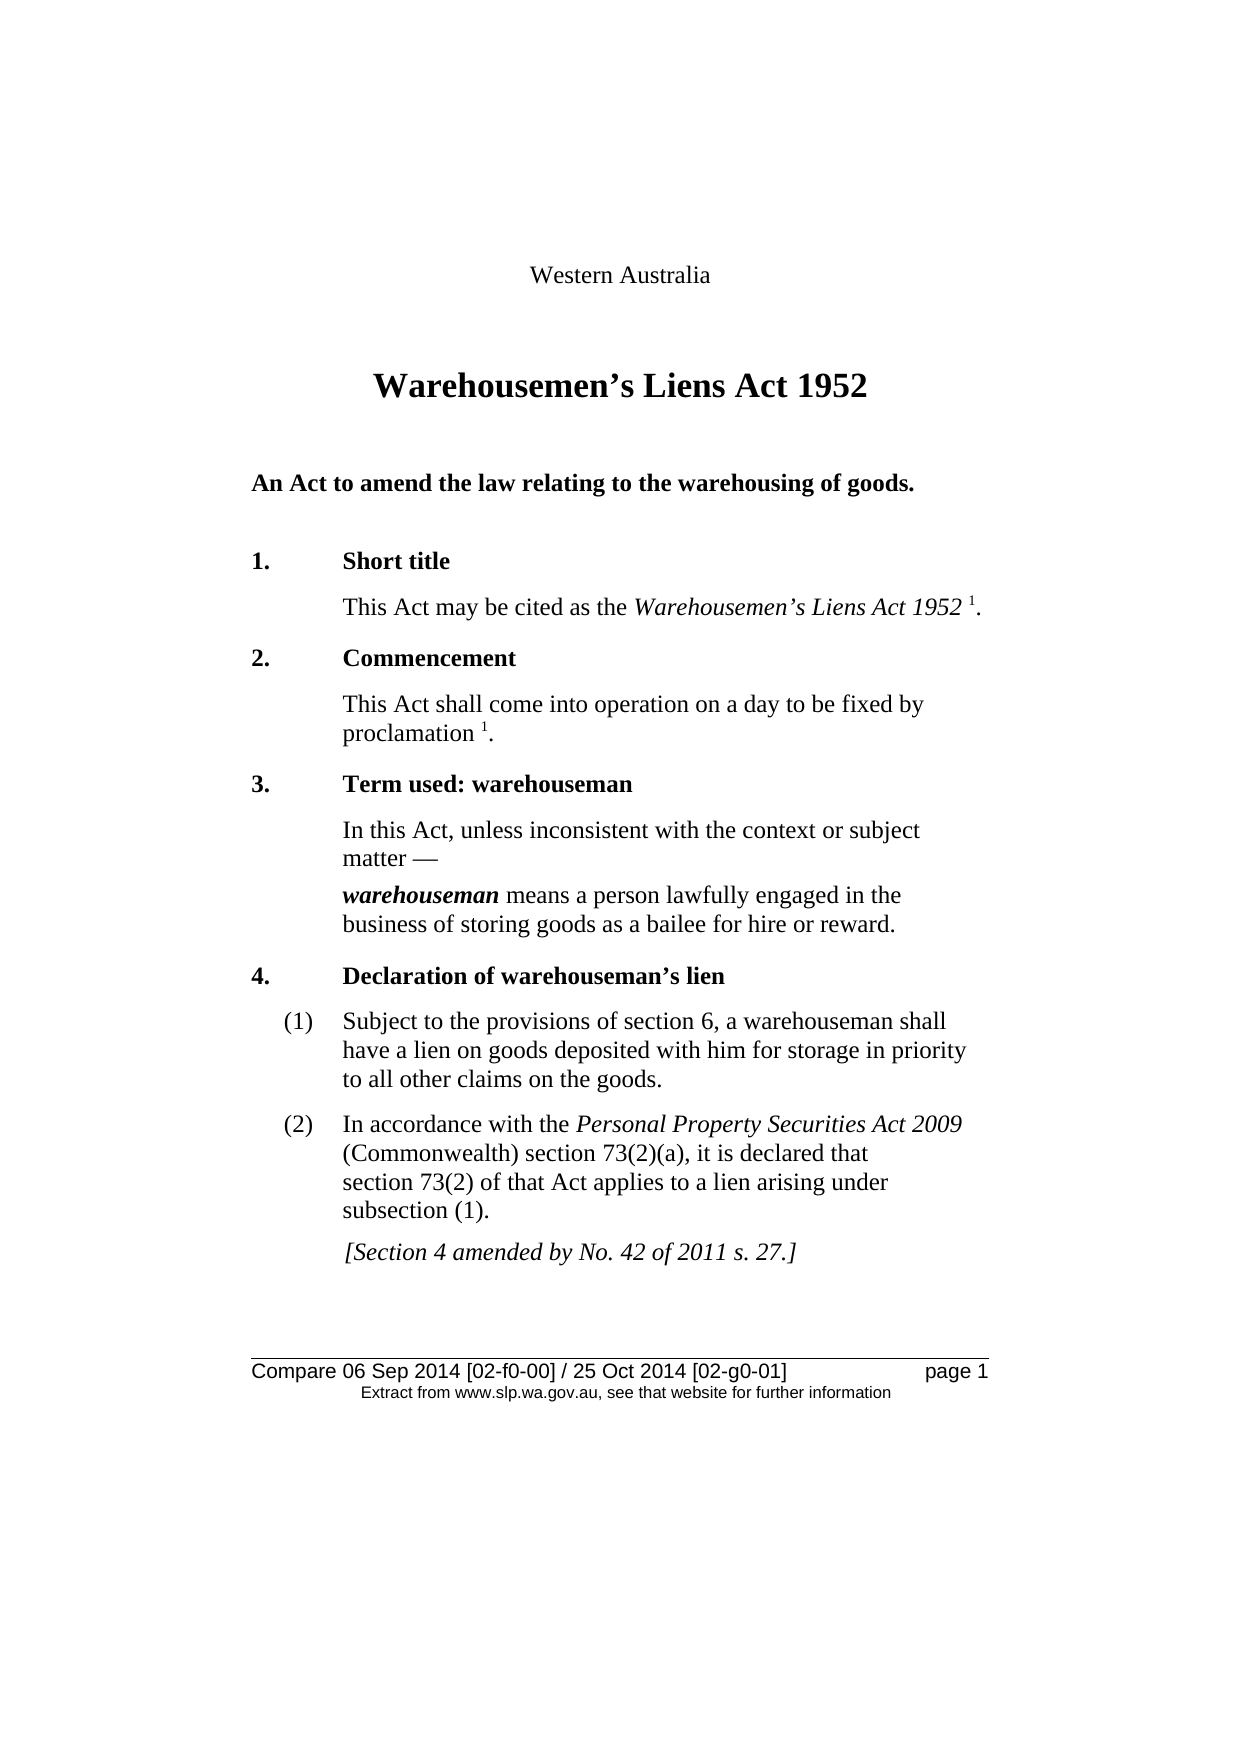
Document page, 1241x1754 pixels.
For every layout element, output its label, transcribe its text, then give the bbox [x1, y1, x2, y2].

title An Act to amend the law relating to the warehousing of goods. [251, 468, 989, 496]
text (1) Subject to the provisions of section 6, a warehouseman shall have a lien on goods deposited with him for storage in priority to all other claims on the goods. [251, 1006, 989, 1093]
text (2) In accordance with the Personal Property Securities Act 2009 (Commonwealth) section 73(2)(a), it is declared that section 73(2) of that Act applies to a lien arising under subsection (1). [251, 1109, 989, 1224]
text Warehousemen’s Liens Act 1952 [251, 364, 989, 405]
text This Act may be cited as the Warehousemen’s Liens Act 1952 1. [251, 592, 989, 621]
subtitle 4. Declaration of warehouseman’s lien [251, 961, 989, 990]
text Western Australia [251, 261, 989, 289]
text warehouseman means a person lawfully engaged in the business of storing goods as a bailee for hire or reward. [251, 881, 989, 938]
subtitle 2. Commencement [251, 643, 989, 672]
text In this Act, unless inconsistent with the context or subject matter — [251, 815, 989, 872]
subtitle 3. Term used: warehouseman [251, 769, 989, 798]
subtitle 1. Short title [251, 546, 989, 575]
text [Section 4 amended by No. 42 of 2011 s. 27.] [251, 1237, 989, 1266]
text This Act shall come into operation on a day to be fixed by proclamation 1. [251, 689, 989, 746]
